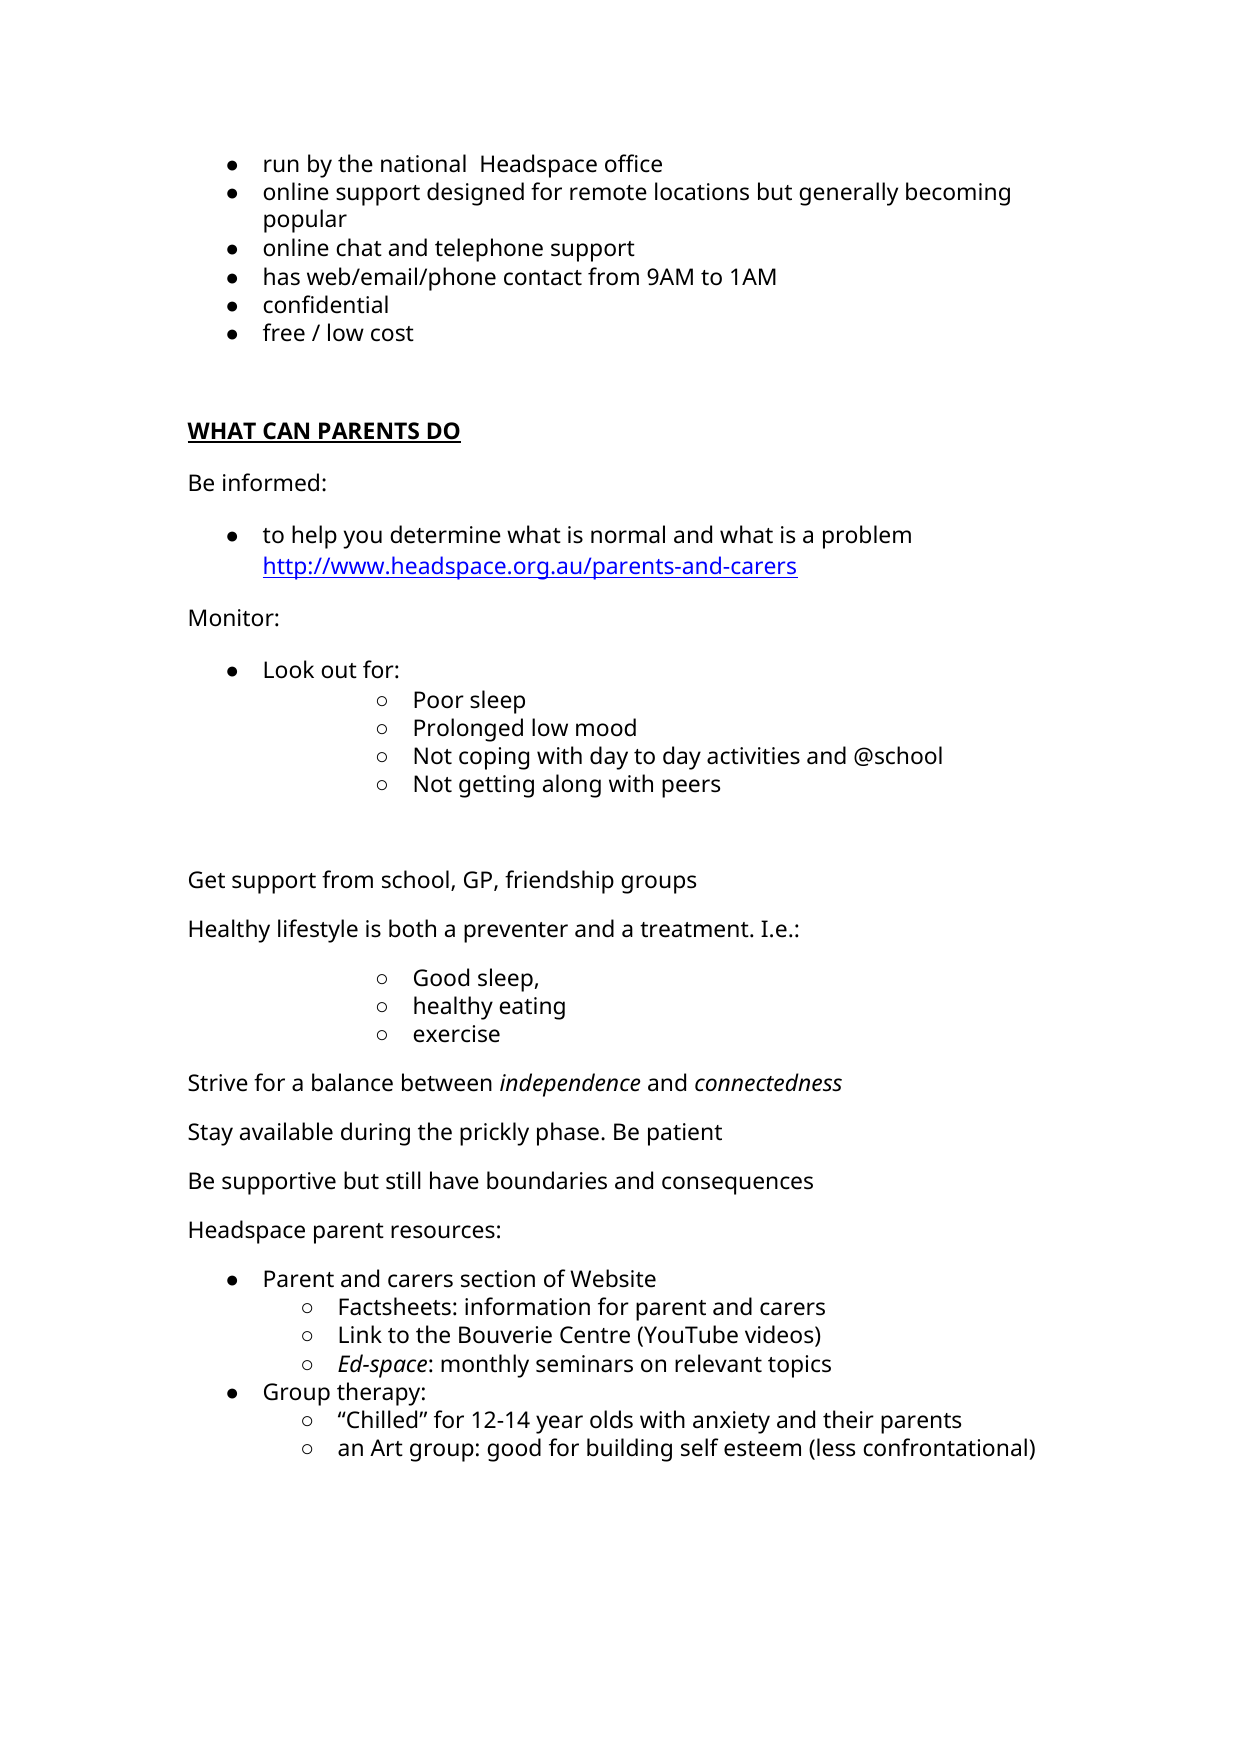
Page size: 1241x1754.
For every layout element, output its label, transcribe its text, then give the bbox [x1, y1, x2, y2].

list “Chilled” for 12-14 year olds with anxiety and their parents [300, 1406, 1053, 1434]
list Ed-space: monthly seminars on relevant topics [300, 1349, 1053, 1378]
list online support designed for remote locations but generally becoming popular [225, 178, 1053, 234]
list Look out for: [225, 654, 1053, 686]
list online chat and telephone support [225, 234, 1053, 262]
list free / low cost [225, 319, 1053, 347]
list Link to the Bouverie Centre (YouTube videos) [300, 1321, 1053, 1349]
list Parent and carers section of Website [225, 1265, 1053, 1293]
list Prolonged low mood [300, 714, 1053, 742]
list Factsheets: information for parent and carers [300, 1293, 1053, 1321]
list Not coping with day to day activities and @school [300, 742, 1053, 770]
text Be informed: [187, 467, 1053, 498]
text Monitor: [187, 602, 1053, 634]
list has web/email/phone contact from 9AM to 1AM [225, 262, 1053, 291]
list Group therapy: [225, 1378, 1053, 1406]
text Be supportive but still have boundaries and consequences [187, 1167, 1053, 1195]
text WHAT CAN PARENTS DO [187, 415, 1053, 446]
text Headspace parent resources: [187, 1216, 1053, 1244]
list confidential [225, 291, 1053, 319]
list to help you determine what is normal and what is a problem http://www.headspace.org.au/parents-and-carers [225, 519, 1053, 582]
text Stay available during the prickly phase. Be patient [187, 1118, 1053, 1146]
list an Art group: good for building self esteem (less confrontational) [300, 1434, 1053, 1462]
list healthy eating [337, 992, 1053, 1020]
list Poor sleep [300, 686, 1053, 714]
list exercise [337, 1020, 1053, 1048]
text Strive for a balance between independence and connectedness [187, 1069, 1053, 1097]
text Healthy lifestyle is both a preventer and a treatment. I.e.: [187, 915, 1053, 943]
list Good sleep, [337, 964, 1053, 992]
list Not getting along with peers [300, 770, 1053, 798]
text Get support from school, GP, friendship groups [187, 866, 1053, 894]
list run by the national Headspace office [225, 150, 1053, 178]
